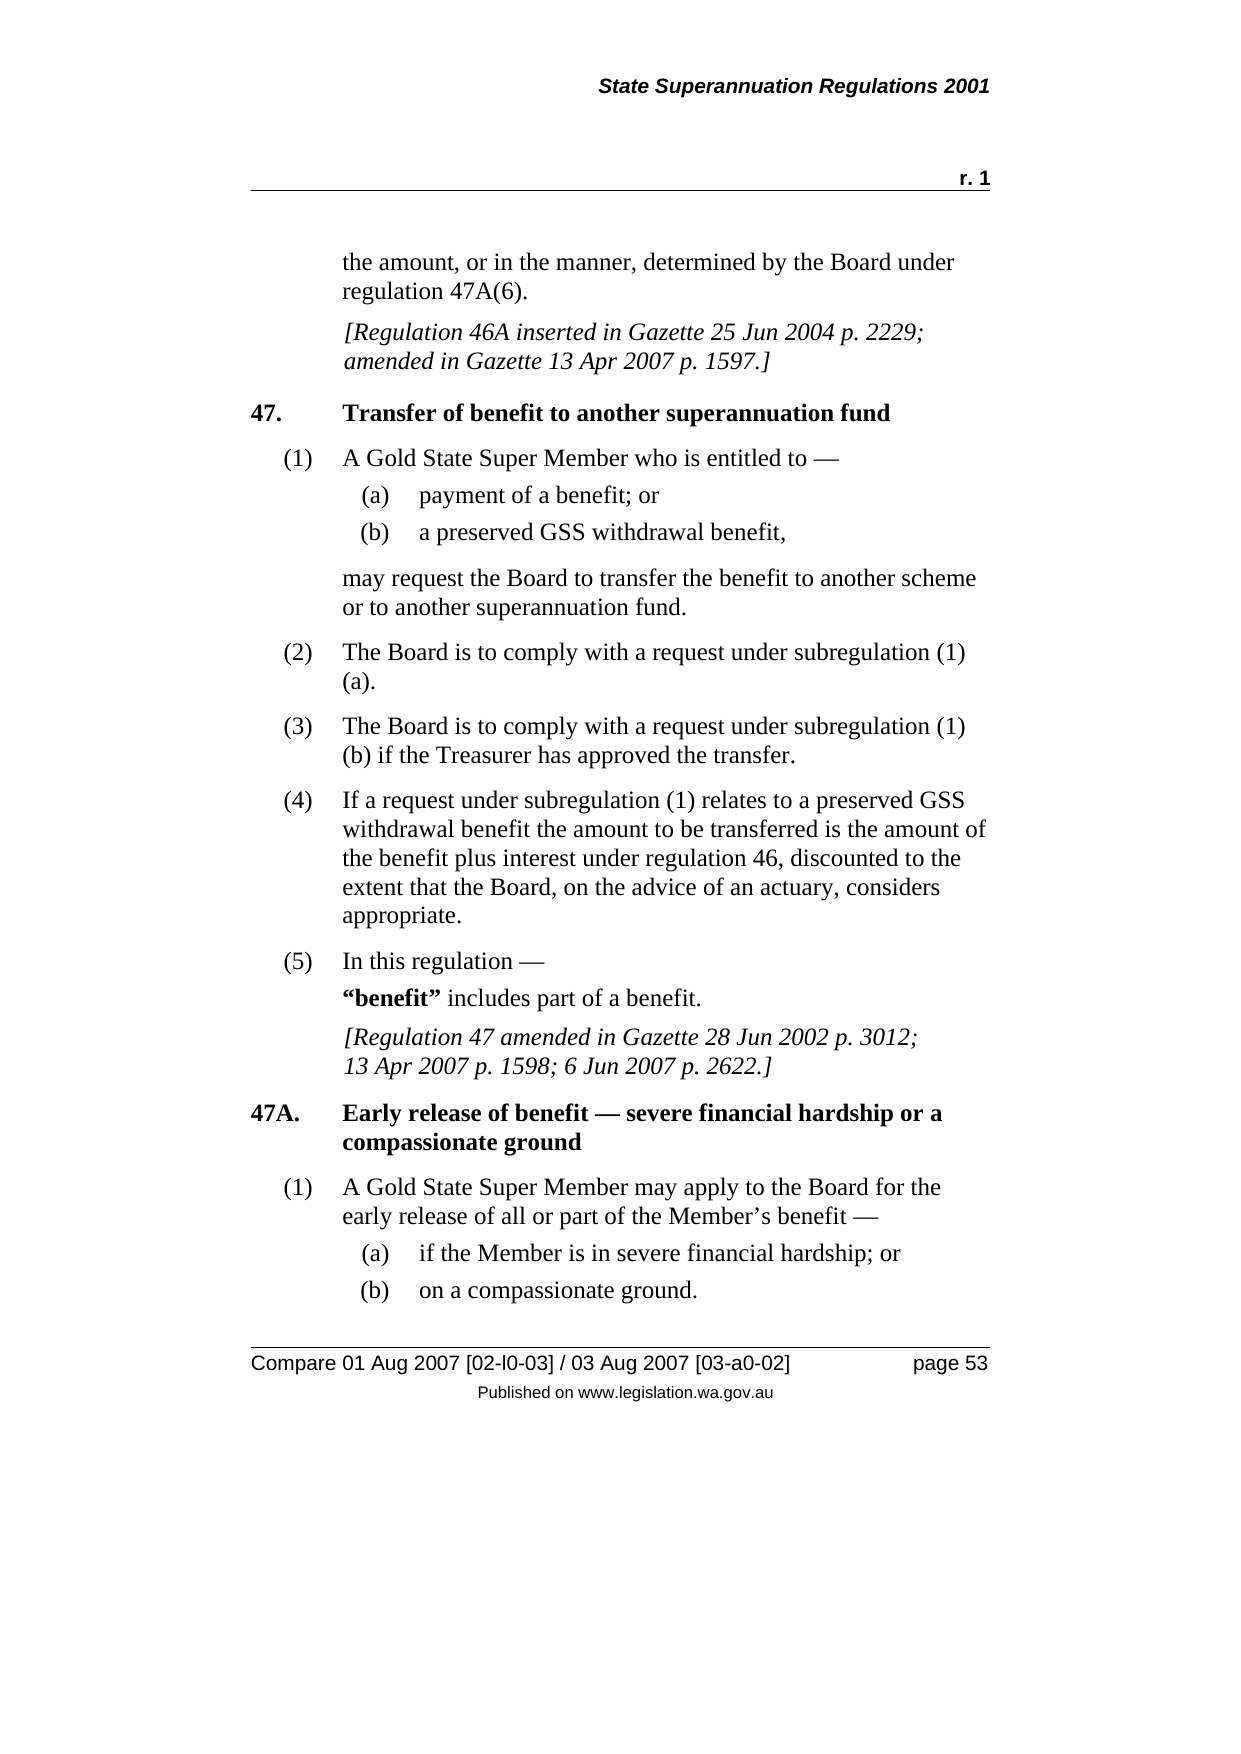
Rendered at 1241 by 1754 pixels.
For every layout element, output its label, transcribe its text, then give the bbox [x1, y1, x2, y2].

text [251, 247, 990, 305]
subtitle 47A. Early release of benefit — severe financial hardship or a compassionate ground [251, 1098, 990, 1156]
text (1) A Gold State Super Member may apply to the Board for the early release of all or part of the Member’s benefit — [251, 1172, 990, 1230]
text (1) A Gold State Super Member who is entitled to — [251, 443, 990, 472]
text (b) a preserved GSS withdrawal benefit, [251, 517, 990, 546]
text may request the Board to transfer the benefit to another scheme or to another superannuation fund. [251, 563, 990, 620]
text [Regulation 47 amended in Gazette 28 Jun 2002 p. 3012; 13 Apr 2007 p. 1598; 6 Jun 2007 p. 2622.] [251, 1022, 990, 1079]
text (4) If a request under subregulation (1) relates to a preserved GSS withdrawal benefit the amount to be transferred is the amount of the benefit plus interest under regulation 46, discounted to the extent that the Board, on the advice of an actuary, considers appropriate. [251, 785, 990, 929]
text (5) In this regulation — [251, 946, 990, 974]
text (3) The Board is to comply with a request under subregulation (1)(b) if the Treasurer has approved the transfer. [251, 711, 990, 769]
text “benefit” includes part of a benefit. [251, 983, 990, 1012]
subtitle 47. Transfer of benefit to another superannuation fund [251, 398, 990, 427]
text (a) if the Member is in severe financial hardship; or [251, 1238, 990, 1267]
text (a) payment of a benefit; or [251, 480, 990, 509]
text [Regulation 46A inserted in Gazette 25 Jun 2004 p. 2229; amended in Gazette 13 Apr 2007 p. 1597.] [251, 317, 990, 375]
text (b) on a compassionate ground. [251, 1275, 990, 1304]
text (2) The Board is to comply with a request under subregulation (1)(a). [251, 637, 990, 694]
